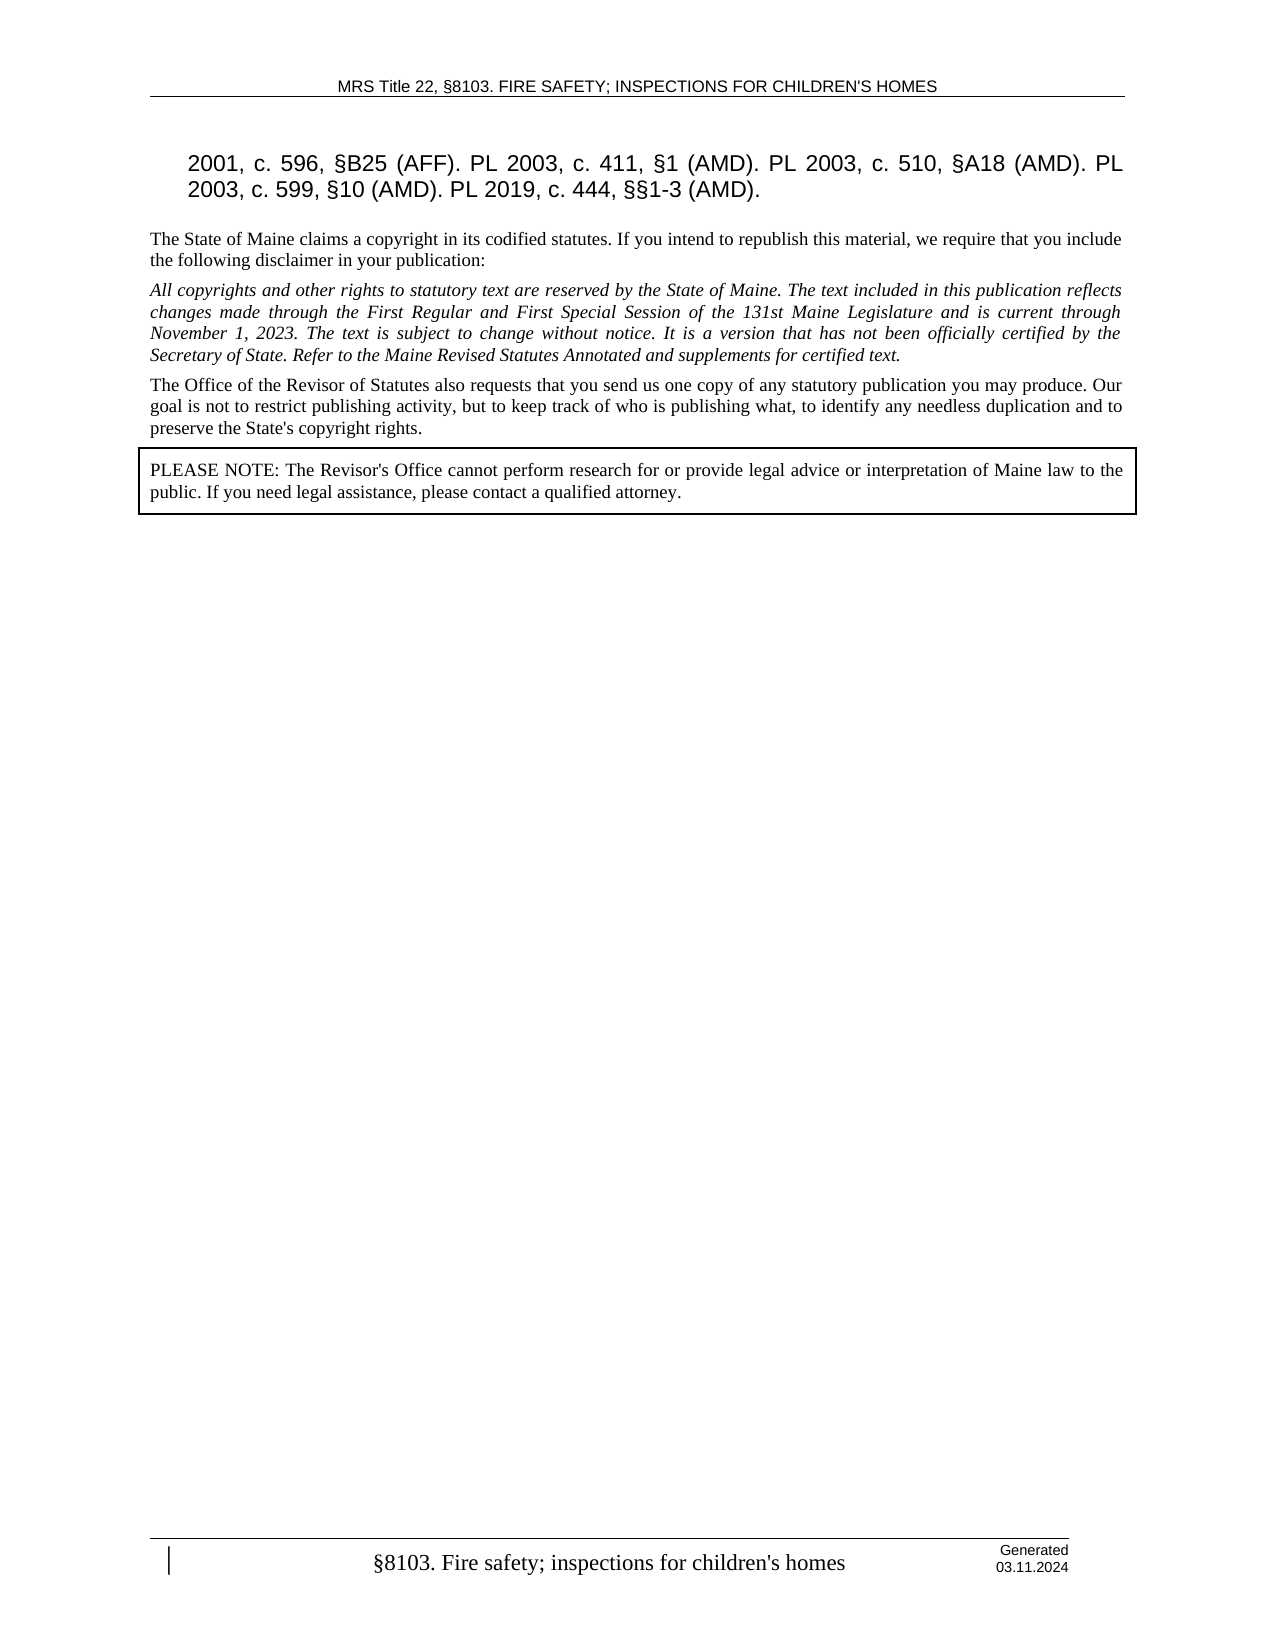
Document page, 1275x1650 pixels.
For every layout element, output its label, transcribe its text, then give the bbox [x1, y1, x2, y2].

text All copyrights and other rights to statutory text are reserved by the State of Maine. The text included in this publication reflects changes made through the First Regular and First Special Session of the 131st Maine Legislature and is current through November 1, 2023 . The text is subject to change without notice. It is a version that has not been officially certified by the Secretary of State. Refer to the Maine Revised Statutes Annotated and supplements for certified text. [150, 279, 1125, 365]
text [187, 150, 1125, 203]
text The Office of the Revisor of Statutes also requests that you send us one copy of any statutory publication you may produce. Our goal is not to restrict publishing activity, but to keep track of who is publishing what, to identify any needless duplication and to preserve the State's copyright rights. [150, 374, 1125, 438]
text PLEASE NOTE: The Revisor's Office cannot perform research for or provide legal advice or interpretation of Maine law to the public. If you need legal assistance, please contact a qualified attorney. [140, 449, 1135, 513]
text The State of Maine claims a copyright in its codified statutes. If you intend to republish this material, we require that you include the following disclaimer in your publication: [150, 228, 1125, 271]
